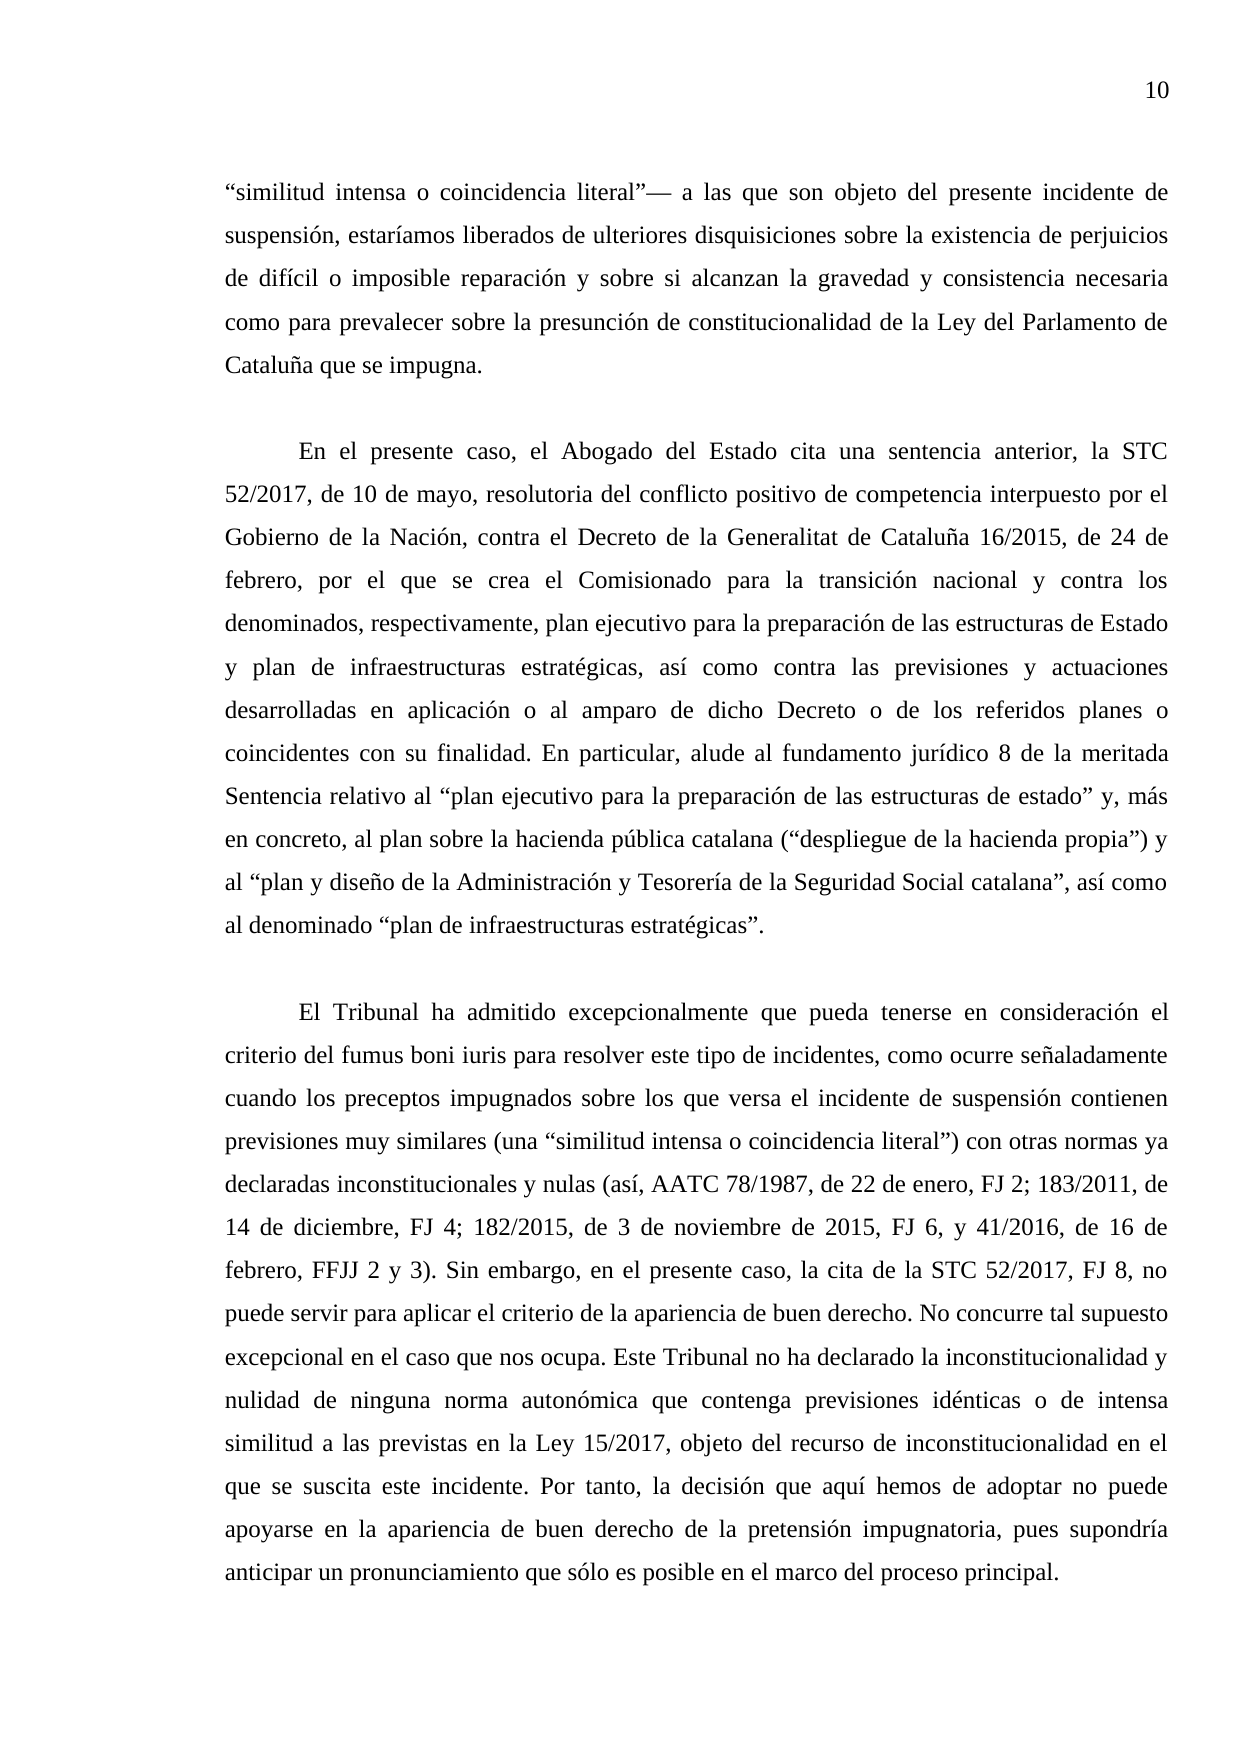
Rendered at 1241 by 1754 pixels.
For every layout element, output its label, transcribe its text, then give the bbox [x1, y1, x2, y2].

text En el presente caso, el Abogado del Estado cita una sentencia anterior, la STC 52/2017, de 10 de mayo, resolutoria del conflicto positivo de competencia interpuesto por el Gobierno de la Nación, contra el Decreto de la Generalitat de Cataluña 16/2015, de 24 de febrero, por el que se crea el Comisionado para la transición nacional y contra los denominados, respectivamente, plan ejecutivo para la preparación de las estructuras de Estado y plan de infraestructuras estratégicas, así como contra las previsiones y actuaciones desarrolladas en aplicación o al amparo de dicho Decreto o de los referidos planes o coincidentes con su finalidad. En particular, alude al fundamento jurídico 8 de la meritada Sentencia relativo al “plan ejecutivo para la preparación de las estructuras de estado” y, más en concreto, al plan sobre la hacienda pública catalana (“despliegue de la hacienda propia”) y al “plan y diseño de la Administración y Tesorería de la Seguridad Social catalana”, así como al denominado “plan de infraestructuras estratégicas”. [224, 436, 1169, 939]
text El Tribunal ha admitido excepcionalmente que pueda tenerse en consideración el criterio del fumus boni iuris para resolver este tipo de incidentes, como ocurre señaladamente cuando los preceptos impugnados sobre los que versa el incidente de suspensión contienen previsiones muy similares (una “similitud intensa o coincidencia literal”) con otras normas ya declaradas inconstitucionales y nulas (así, AATC 78/1987, de 22 de enero, FJ 2; 183/2011, de 14 de diciembre, FJ 4; 182/2015, de 3 de noviembre de 2015, FJ 6, y 41/2016, de 16 de febrero, FFJJ 2 y 3). Sin embargo, en el presente caso, la cita de la STC 52/2017, FJ 8, no puede servir para aplicar el criterio de la apariencia de buen derecho. No concurre tal supuesto excepcional en el caso que nos ocupa. Este Tribunal no ha declarado la inconstitucionalidad y nulidad de ninguna norma autonómica que contenga previsiones idénticas o de intensa similitud a las previstas en la Ley 15/2017, objeto del recurso de inconstitucionalidad en el que se suscita este incidente. Por tanto, la decisión que aquí hemos de adoptar no puede apoyarse en la apariencia de buen derecho de la pretensión impugnatoria, pues supondría anticipar un pronunciamiento que sólo es posible en el marco del proceso principal. [224, 997, 1169, 1586]
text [224, 177, 1169, 378]
